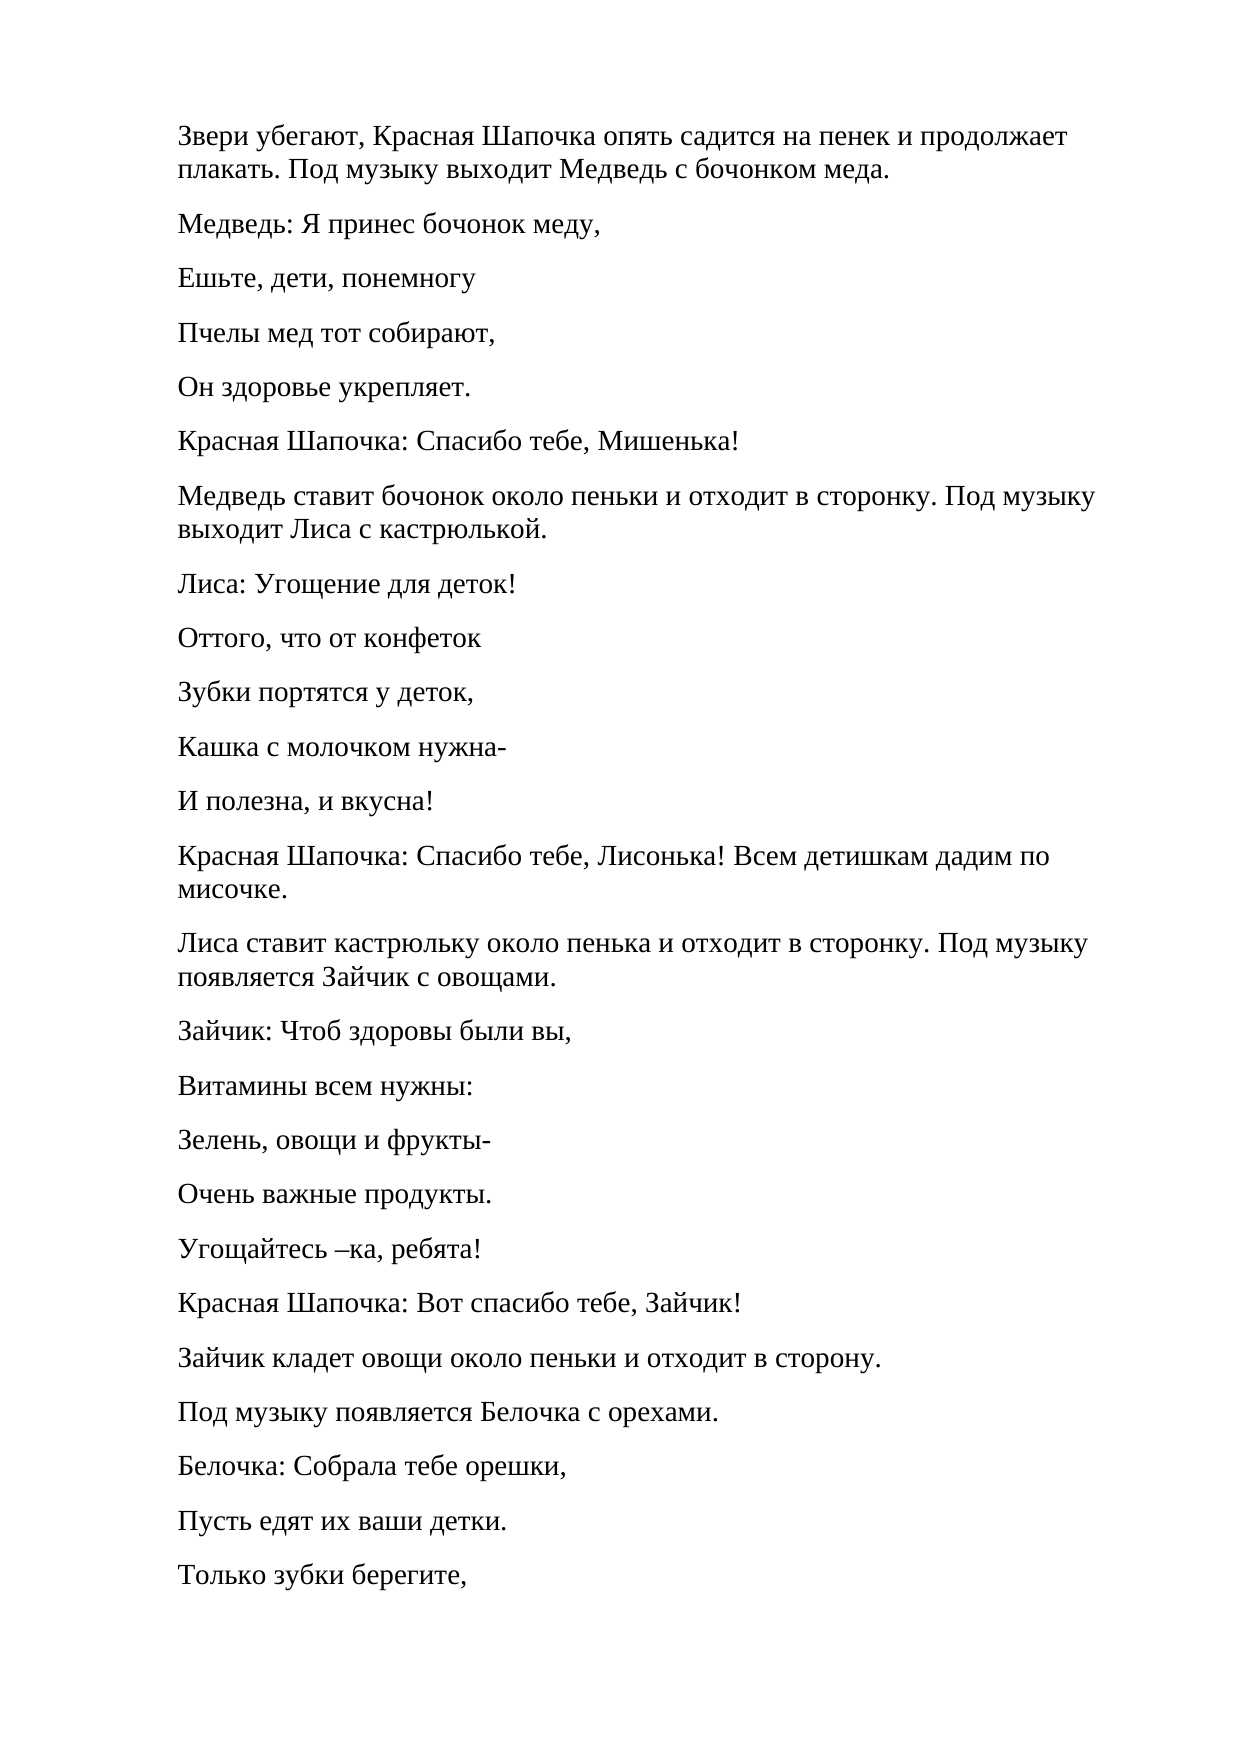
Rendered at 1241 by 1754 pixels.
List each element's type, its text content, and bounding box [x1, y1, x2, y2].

text Медведь: Я принес бочонок меду, [177, 206, 1152, 239]
text Пчелы мед тот собирают, [177, 315, 1152, 348]
text Зайчик кладет овощи около пеньки и отходит в сторону. [177, 1340, 1152, 1373]
text Белочка: Собрала тебе орешки, [177, 1448, 1152, 1482]
text И полезна, и вкусна! [177, 783, 1152, 817]
text Зелень, овощи и фрукты- [177, 1122, 1152, 1156]
text Кашка с молочком нужна- [177, 729, 1152, 762]
text Оттого, что от конфеток [177, 620, 1152, 654]
text Медведь ставит бочонок около пеньки и отходит в сторонку. Под музыку выходит Лиса с кастрюлькой. [177, 478, 1152, 545]
text Зубки портятся у деток, [177, 674, 1152, 708]
text Лиса: Угощение для деток! [177, 566, 1152, 599]
text Звери убегают, Красная Шапочка опять садится на пенек и продолжает плакать. Под музыку выходит Медведь с бочонком меда. [177, 118, 1152, 185]
text Зайчик: Чтоб здоровы были вы, [177, 1013, 1152, 1047]
text Ешьте, дети, понемногу [177, 260, 1152, 294]
text Лиса ставит кастрюльку около пенька и отходит в сторонку. Под музыку появляется Зайчик с овощами. [177, 926, 1152, 993]
text Очень важные продукты. [177, 1177, 1152, 1210]
text Пусть едят их ваши детки. [177, 1503, 1152, 1536]
text Витамины всем нужны: [177, 1068, 1152, 1101]
text Красная Шапочка: Спасибо тебе, Мишенька! [177, 423, 1152, 457]
text Только зубки берегите, [177, 1557, 1152, 1591]
text Красная Шапочка: Вот спасибо тебе, Зайчик! [177, 1285, 1152, 1319]
text Угощайтесь –ка, ребята! [177, 1231, 1152, 1264]
text Он здоровье укрепляет. [177, 369, 1152, 403]
text Красная Шапочка: Спасибо тебе, Лисонька! Всем детишкам дадим по мисочке. [177, 838, 1152, 905]
text Под музыку появляется Белочка с орехами. [177, 1394, 1152, 1428]
